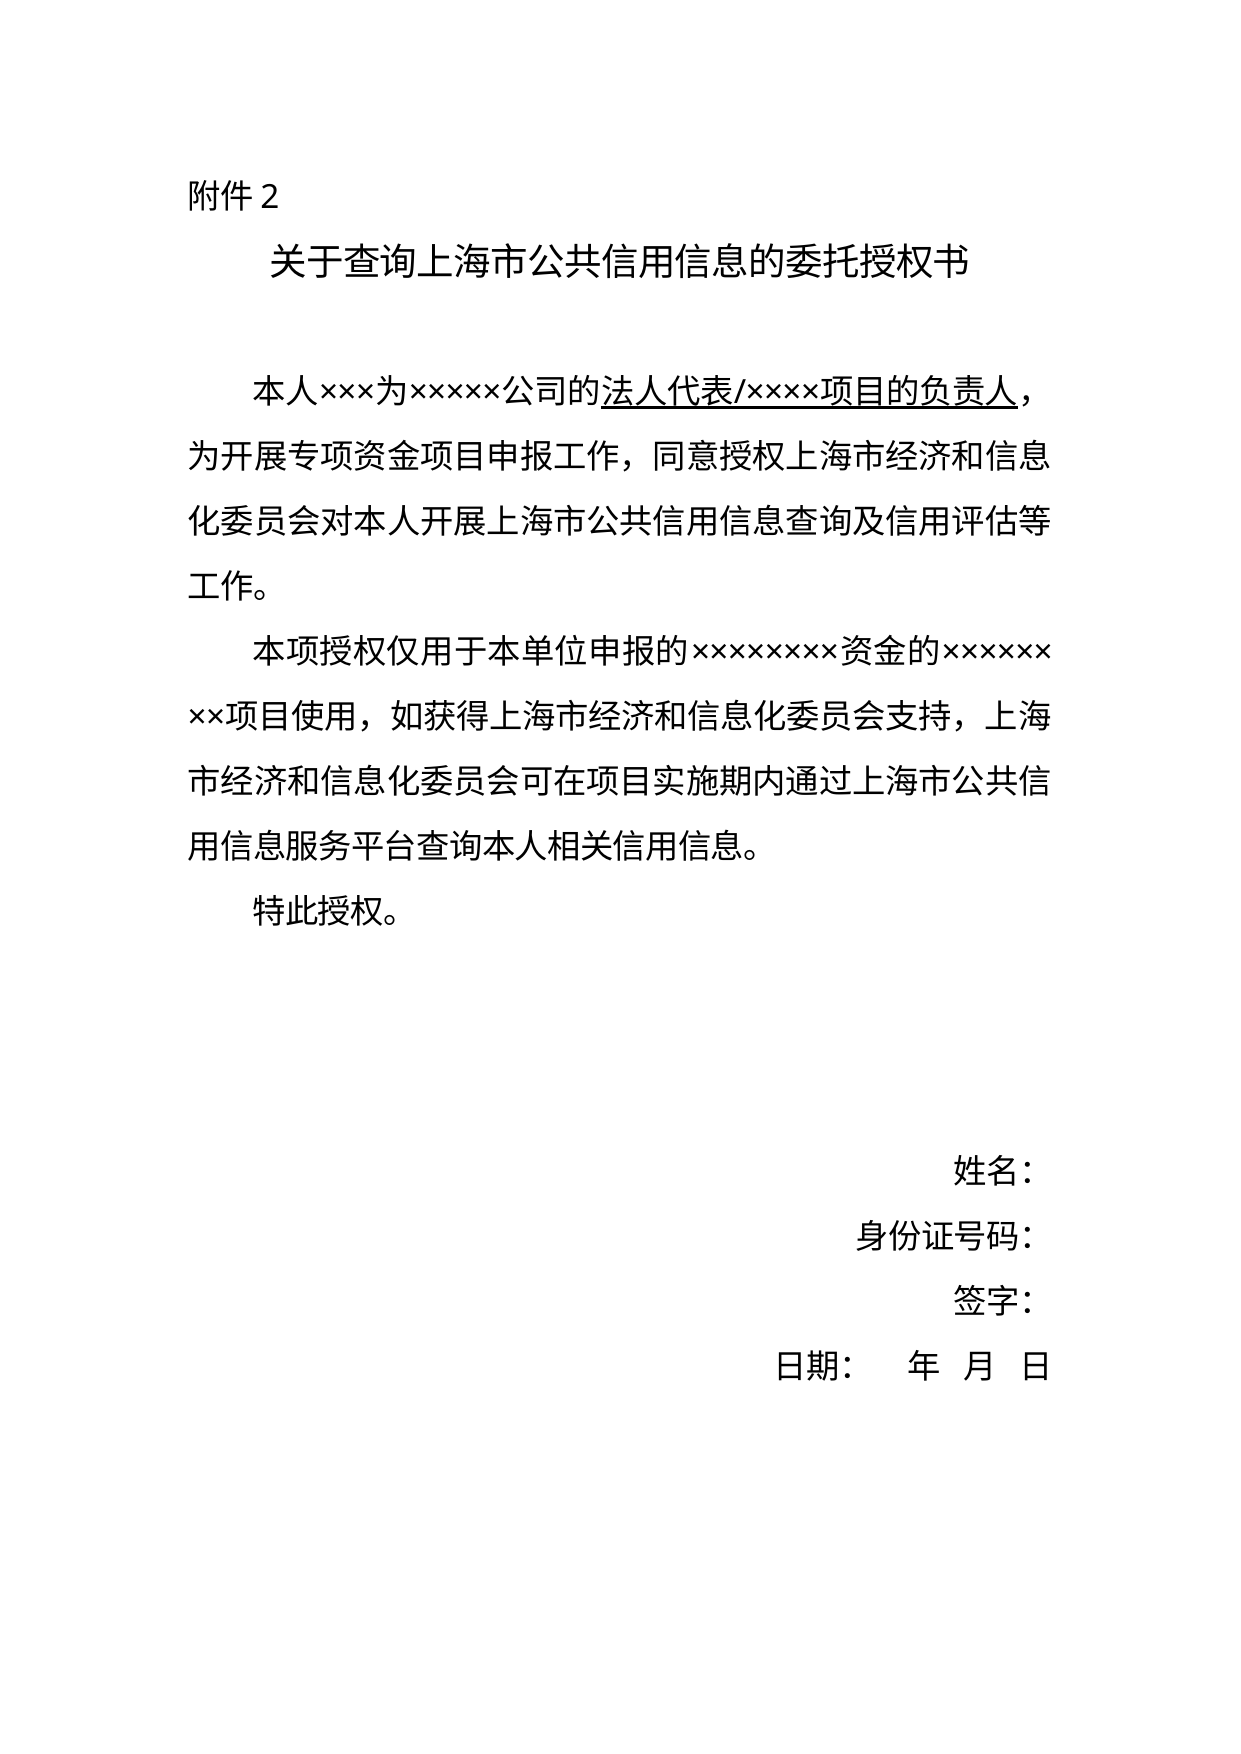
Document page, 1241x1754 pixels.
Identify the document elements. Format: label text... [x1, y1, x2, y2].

text 特此授权。 [187, 877, 1053, 942]
text 关于查询上海市公共信用信息的委托授权书 [187, 227, 1053, 292]
text 本项授权仅用于本单位申报的××××××××资金的××××××××项目使用，如获得上海市经济和信息化委员会支持，上海市经济和信息化委员会可在项目实施期内通过上海市公共信用信息服务平台查询本人相关信用信息。 [187, 617, 1053, 877]
text 本人×××为×××××公司的法人代表/××××项目的负责人，为开展专项资金项目申报工作，同意授权上海市经济和信息化委员会对本人开展上海市公共信用信息查询及信用评估等工作。 [187, 357, 1053, 617]
text 日期： 年 月 日 [187, 1332, 1053, 1397]
text 身份证号码： [187, 1202, 1053, 1267]
text 姓名： [187, 1137, 1053, 1202]
text 附件2 [187, 162, 1053, 227]
text 签字： [187, 1267, 1053, 1332]
